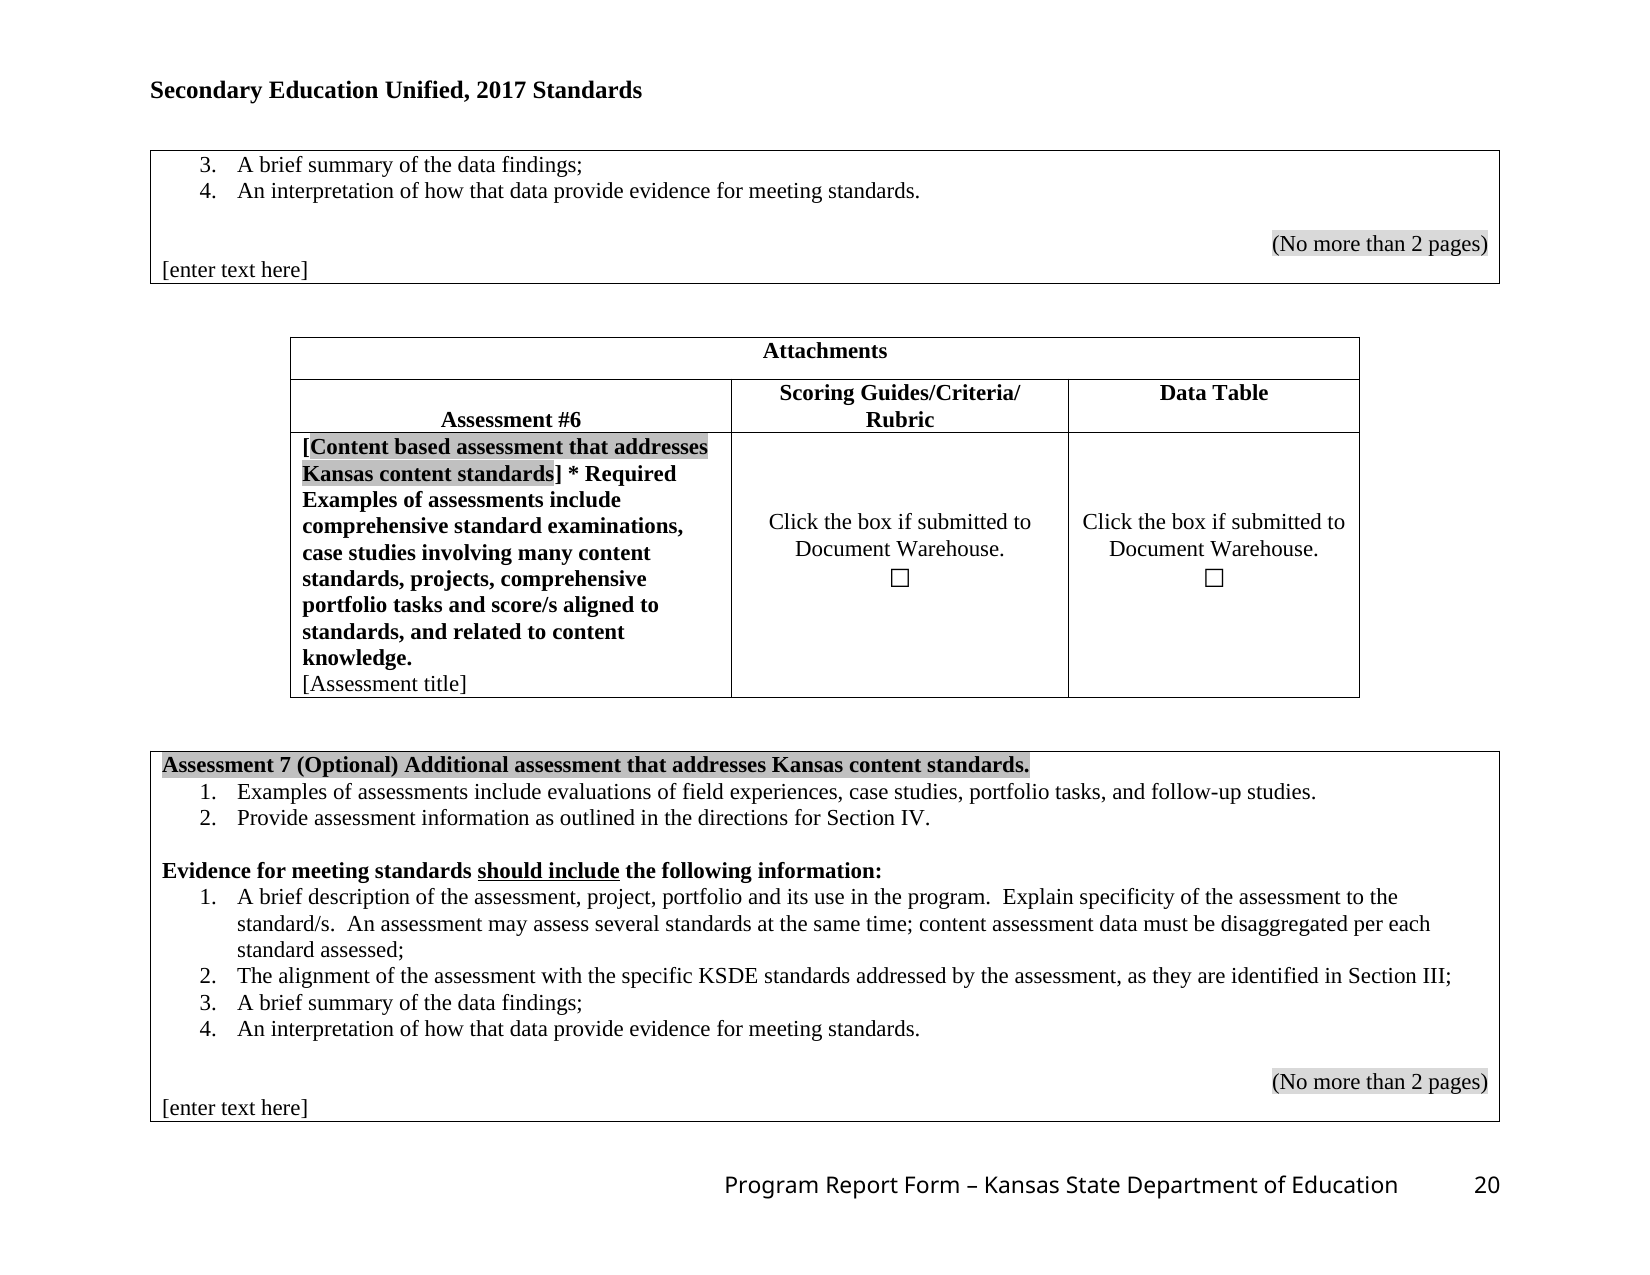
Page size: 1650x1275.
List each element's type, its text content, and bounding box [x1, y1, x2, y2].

table_cell [Content based assessment that addresses Kansas content standards] * Required Examples of assessments include comprehensive standard examinations, case studies involving many content standards, projects, comprehensive portfolio tasks and score/s aligned to standards, and related to content knowledge. [Assessment title] [291, 433, 731, 697]
table_header Attachments [291, 338, 1359, 378]
table_cell Click the box if submitted to Document Warehouse. [732, 433, 1068, 697]
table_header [151, 151, 1499, 283]
table_cell Click the box if submitted to Document Warehouse. [1069, 433, 1359, 697]
table_header Assessment 7 (Optional) Additional assessment that addresses Kansas content standards. Examples of assessments include evaluations of field experiences, case studies, portfolio tasks, and follow-up studies. Provide assessment information as outlined in the directions for Section IV. Evidence for meeting standards should include the following information: A brief description of the assessment, project, portfolio and its use in the program. Explain specificity of the assessment to the standard/s. An assessment may assess several standards at the same time; content assessment data must be disaggregated per each standard assessed; The alignment of the assessment with the specific KSDE standards addressed by the assessment, as they are identified in Section III; A brief summary of the data findings; An interpretation of how that data provide evidence for meeting standards. (No more than 2 pages) [enter text here] [151, 752, 1499, 1121]
table_cell Data Table [1069, 380, 1359, 432]
table_cell Scoring Guides/Criteria/ Rubric [732, 380, 1068, 432]
table_cell Assessment #6 [291, 380, 731, 432]
